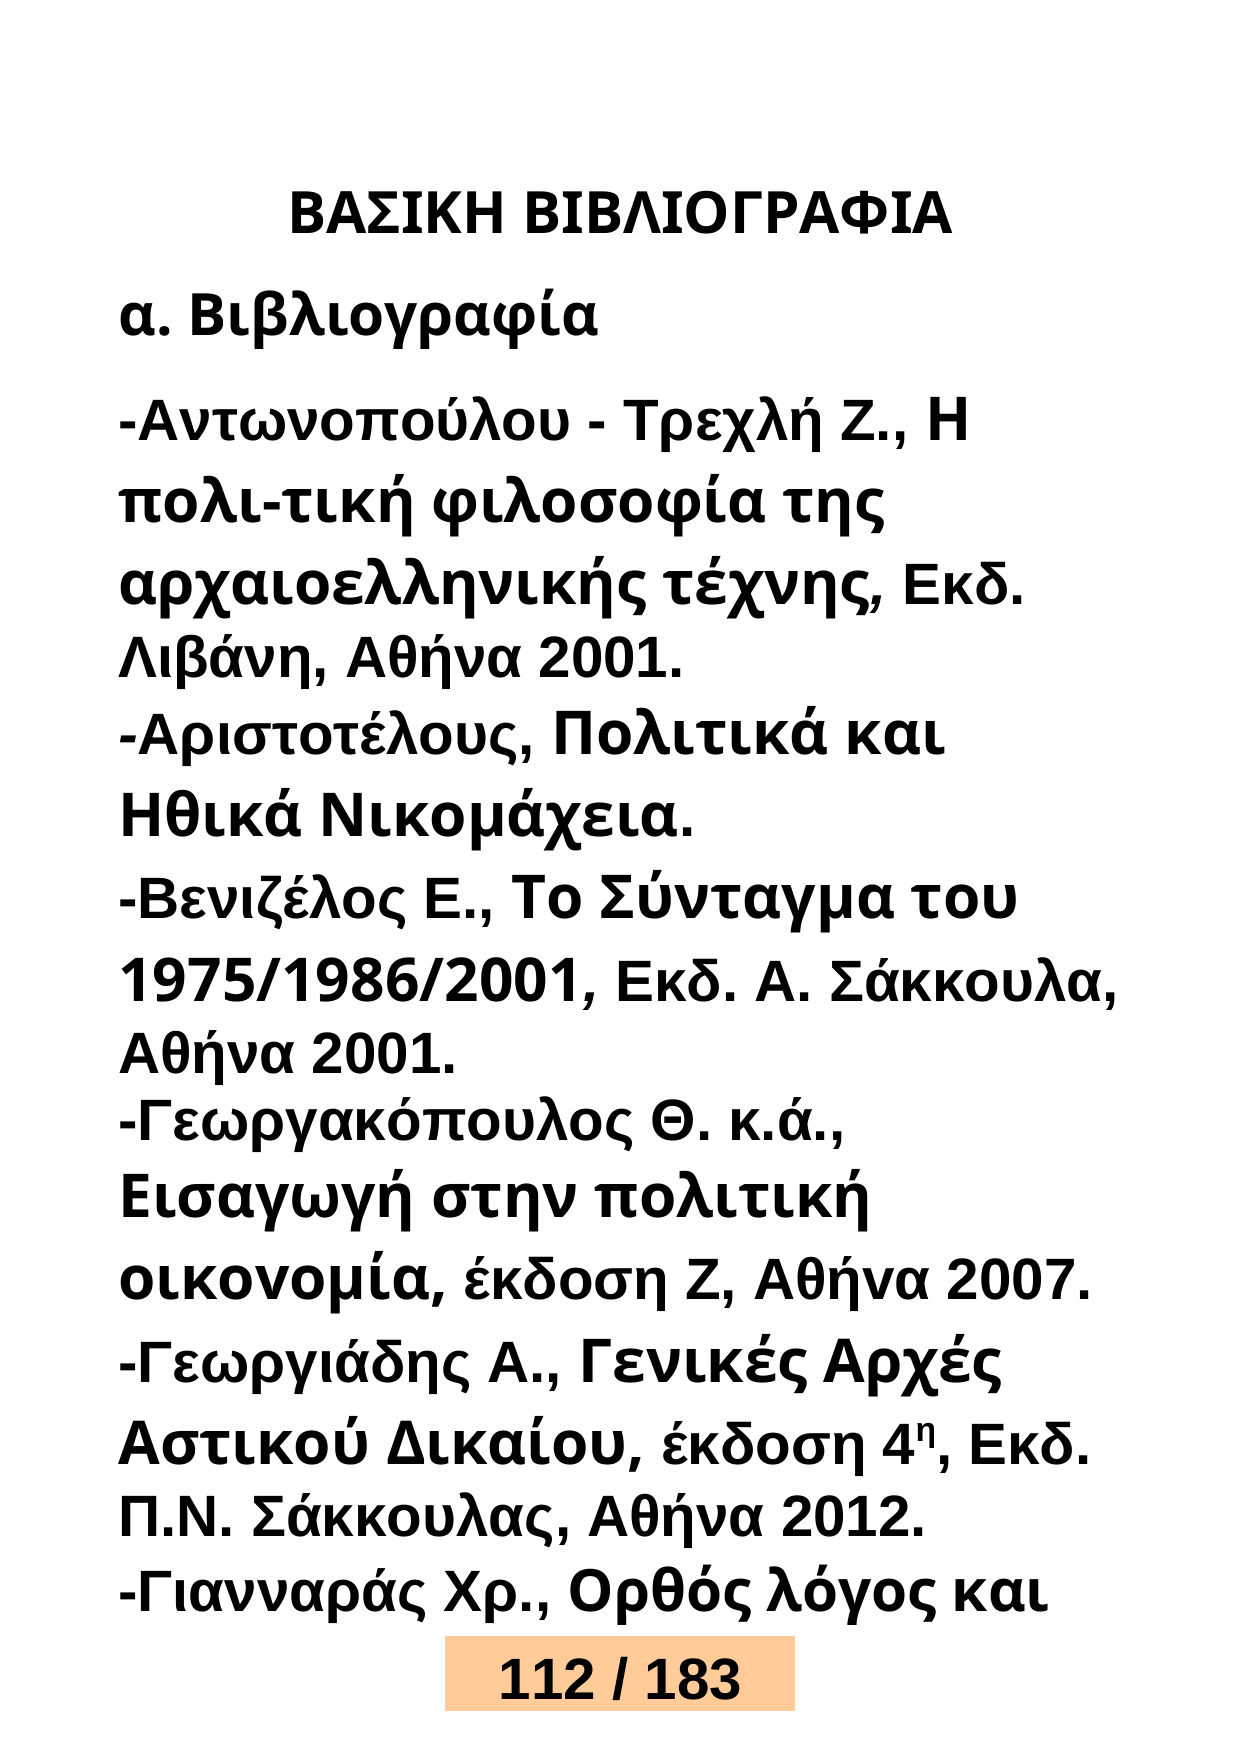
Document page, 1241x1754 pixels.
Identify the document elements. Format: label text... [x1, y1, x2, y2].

text α. Βιβλιογραφία [118, 273, 1122, 353]
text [118, 854, 1122, 1628]
list ΒΑΣΙΚΗ ΒΙΒΛΙΟΓΡΑΦΙΑ [118, 171, 1122, 251]
text -Αριστοτέλους, Πολιτικά και Ηθικά Νικομάχεια. [118, 689, 1122, 854]
text -Αντωνοπούλου - Τρεχλή Ζ., Η πολι-τική φιλοσοφία της αρχαιοελληνικής τέχνης, Εκδ. Λιβάνη, Αθήνα 2001. [118, 376, 1122, 689]
